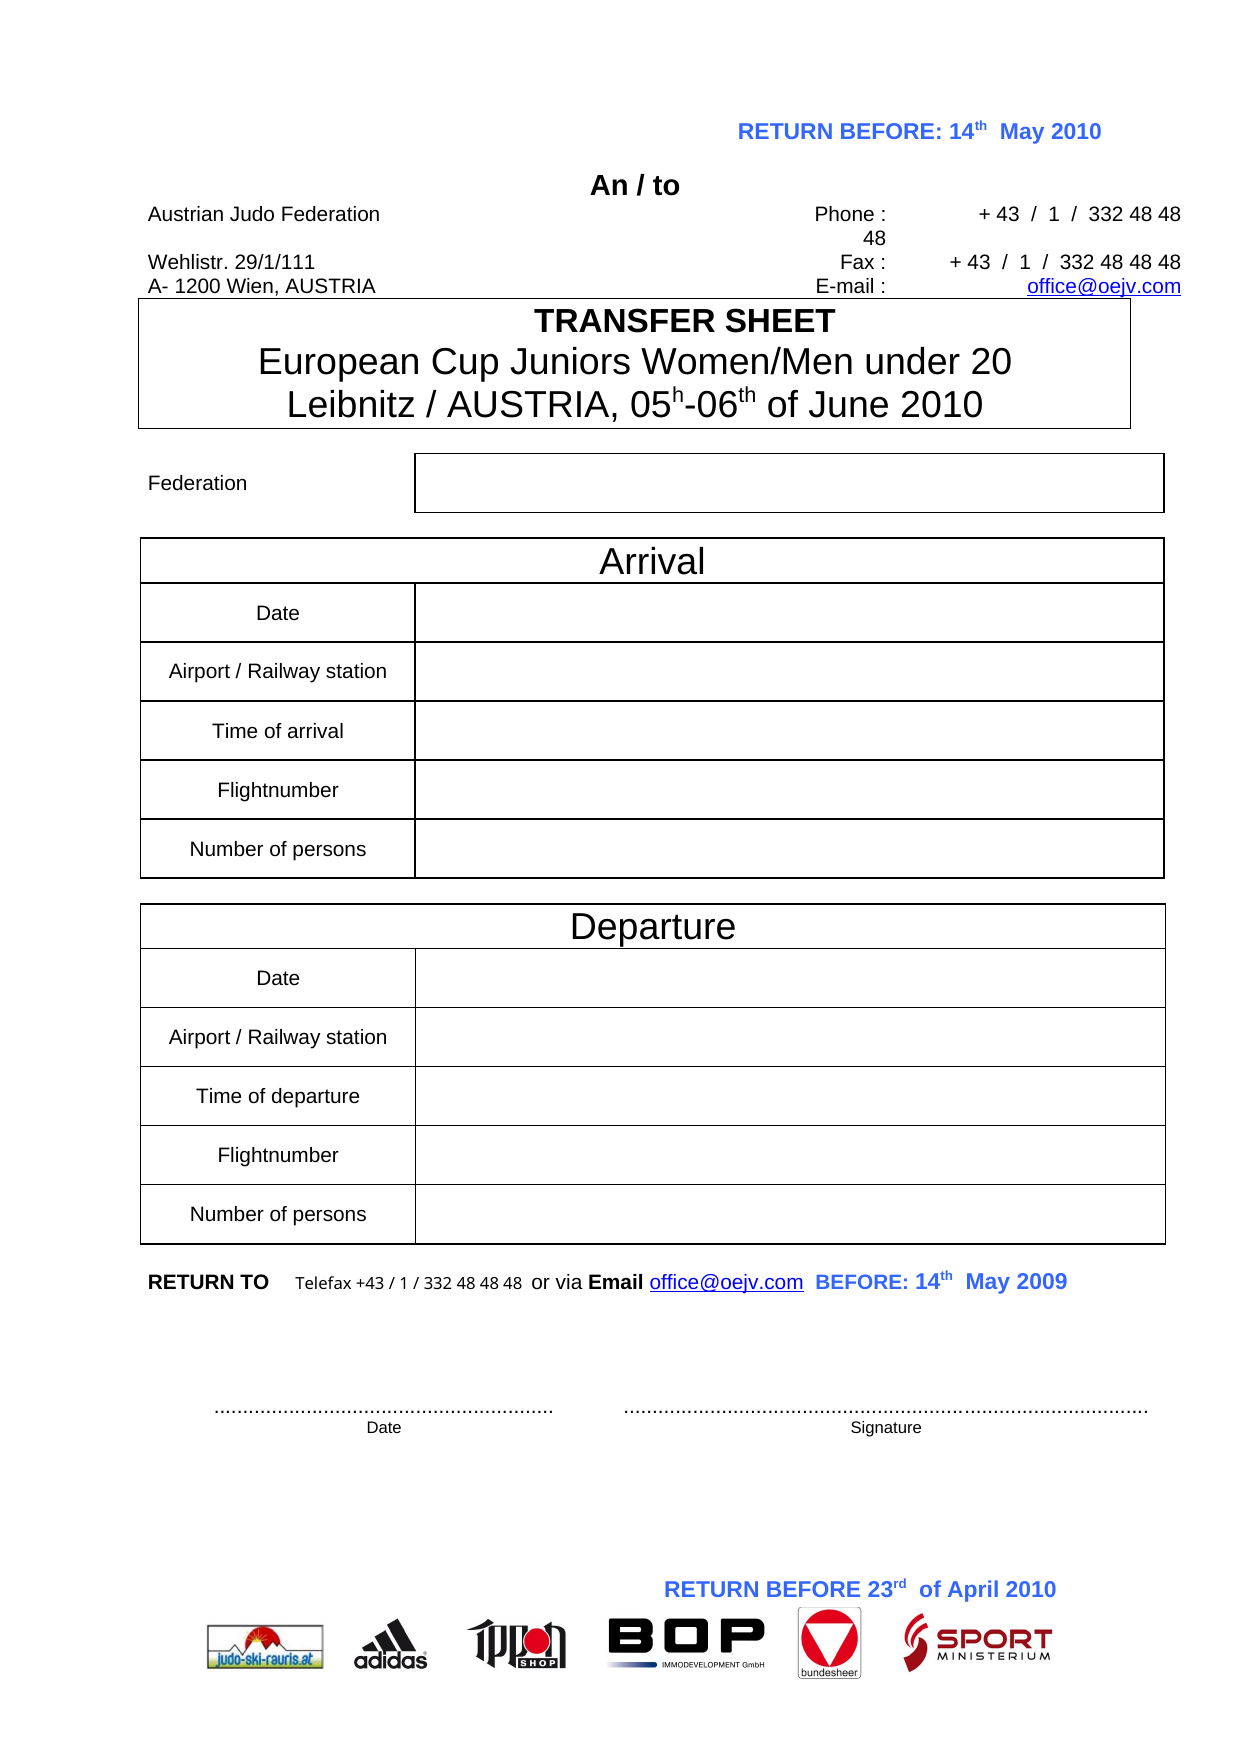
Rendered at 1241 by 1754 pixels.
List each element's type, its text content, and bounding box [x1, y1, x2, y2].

table_header Federation [140, 453, 414, 512]
table_cell Airport / Railway station [141, 1008, 415, 1066]
table_cell Flightnumber [141, 1126, 415, 1184]
text Austrian Judo Federation Phone : + 43 / 1 / 332 48 48 48 [148, 202, 1122, 250]
table_cell [416, 1185, 1165, 1243]
table_header Arrival [141, 539, 1163, 582]
text TRANSFER SHEET [139, 299, 1130, 339]
text Date Signature [148, 1418, 1122, 1437]
text ........................................................... ........................................................................................... [148, 1394, 1122, 1418]
table_cell Time of arrival [141, 702, 414, 759]
table_cell [416, 761, 1163, 818]
table_cell [416, 643, 1163, 700]
text Wehlistr. 29/1/111 Fax : + 43 / 1 / 332 48 48 48 [148, 250, 1122, 274]
table_cell Time of departure [141, 1067, 415, 1125]
table_cell [416, 1008, 1165, 1066]
text An / to [148, 168, 1122, 202]
table_cell [416, 1126, 1165, 1184]
text European Cup Juniors Women/Men under 20 [148, 339, 1122, 379]
text RETURN TO Telefax +43 / 1 / 332 48 48 48 or via Email office@oejv.com BEFORE: 14th May 2009 [148, 1268, 1122, 1295]
picture [205, 1607, 1065, 1679]
table_header [416, 454, 1163, 512]
text RETURN BEFORE: 14th May 2010 [148, 118, 1122, 144]
table_cell Number of persons [141, 1185, 415, 1243]
table_cell [416, 949, 1165, 1007]
table_cell Number of persons [141, 820, 414, 877]
table_header Departure [141, 905, 1165, 947]
table_cell [416, 820, 1163, 877]
table_cell Date [141, 584, 414, 641]
table_cell [416, 1067, 1165, 1125]
table_cell [416, 584, 1163, 641]
table_cell Airport / Railway station [141, 643, 414, 700]
text Leibnitz / AUSTRIA, 05h-06th of June 2010 [139, 379, 1130, 428]
table_cell Flightnumber [141, 761, 414, 818]
table_cell Date [141, 949, 415, 1007]
text RETURN BEFORE 23rd of April 2010 [590, 1576, 1122, 1603]
table_cell [416, 702, 1163, 759]
text A- 1200 Wien, AUSTRIA E-mail : office@oejv.com [148, 274, 1122, 298]
